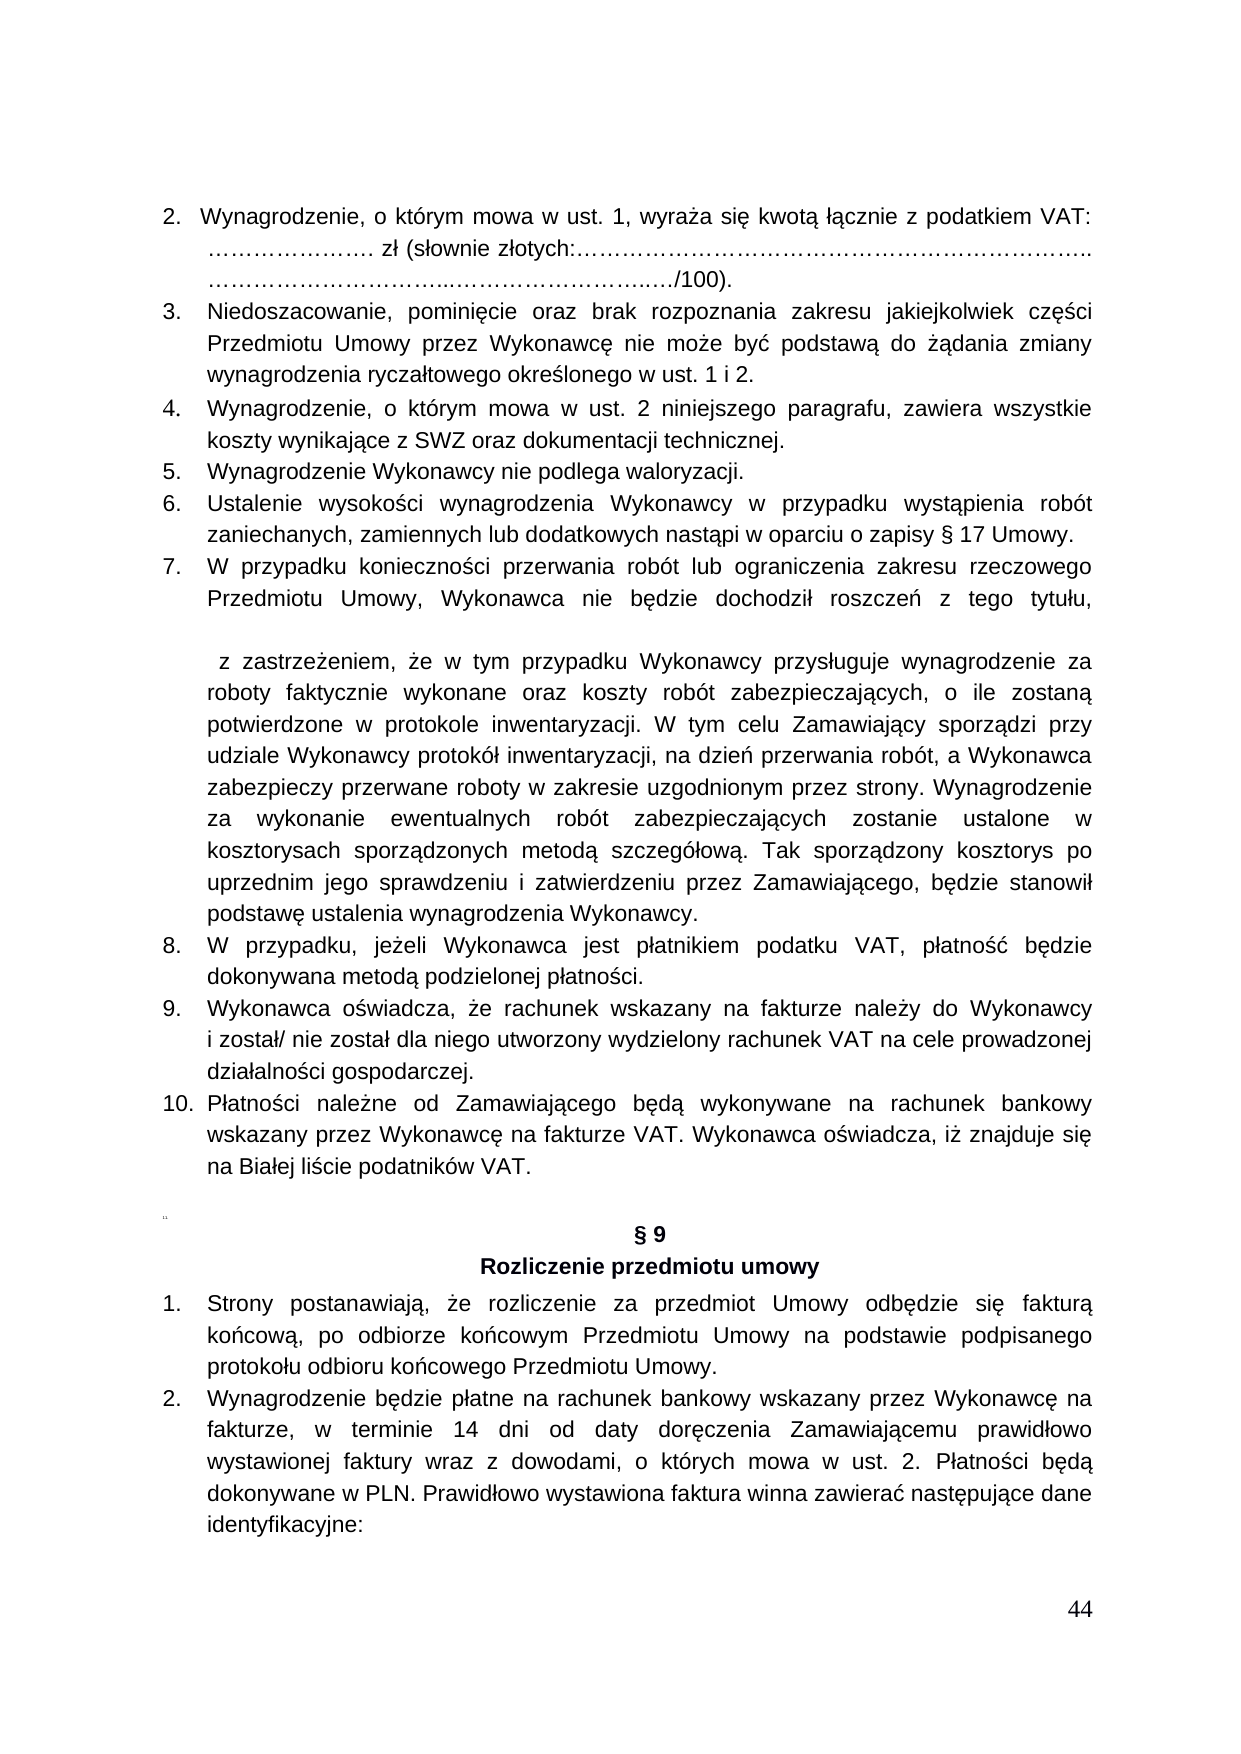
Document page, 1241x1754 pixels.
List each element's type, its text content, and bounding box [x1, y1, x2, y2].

list Wynagrodzenie Wykonawcy nie podlega waloryzacji. [162, 458, 1093, 484]
list Wynagrodzenie, o którym mowa w ust. 2 niniejszego paragrafu, zawiera wszystkie koszty wynikające z SWZ oraz dokumentacji technicznej. [162, 393, 1093, 453]
list Ustalenie wysokości wynagrodzenia Wykonawcy w przypadku wystąpienia robót zaniechanych, zamiennych lub dodatkowych nastąpi w oparciu o zapisy § 17 Umowy. [162, 490, 1093, 548]
list W przypadku, jeżeli Wykonawca jest płatnikiem podatku VAT, płatność będzie dokonywana metodą podzielonej płatności. [162, 932, 1093, 989]
text § 9 Rozliczenie przedmiotu umowy [207, 1221, 1093, 1279]
list Wynagrodzenie, o którym mowa w ust. 1, wyraża się kwotą łącznie z podatkiem VAT: …………………. zł (słownie złotych:………………………………………………………….. …………………………...……………………..…/100). [162, 203, 1093, 293]
list Niedoszacowanie, pominięcie oraz brak rozpoznania zakresu jakiejkolwiek części Przedmiotu Umowy przez Wykonawcę nie może być podstawą do żądania zmiany wynagrodzenia ryczałtowego określonego w ust. 1 i 2. [162, 298, 1093, 387]
list Wykonawca oświadcza, że rachunek wskazany na fakturze należy do Wykonawcy i został/ nie został dla niego utworzony wydzielony rachunek VAT na cele prowadzonej działalności gospodarczej. [162, 995, 1093, 1084]
list Strony postanawiają, że rozliczenie za przedmiot Umowy odbędzie się fakturą końcową, po odbiorze końcowym Przedmiotu Umowy na podstawie podpisanego protokołu odbioru końcowego Przedmiotu Umowy. [162, 1290, 1093, 1380]
list W przypadku konieczności przerwania robót lub ograniczenia zakresu rzeczowego Przedmiotu Umowy, Wykonawca nie będzie dochodził roszczeń z tego tytułu, z zastrzeżeniem, że w tym przypadku Wykonawcy przysługuje wynagrodzenie za roboty faktycznie wykonane oraz koszty robót zabezpieczających, o ile zostaną potwierdzone w protokole inwentaryzacji. W tym celu Zamawiający sporządzi przy udziale Wykonawcy protokół inwentaryzacji, na dzień przerwania robót, a Wykonawca zabezpieczy przerwane roboty w zakresie uzgodnionym przez strony. Wynagrodzenie za wykonanie ewentualnych robót zabezpieczających zostanie ustalone w kosztorysach sporządzonych metodą szczegółową. Tak sporządzony kosztorys po uprzednim jego sprawdzeniu i zatwierdzeniu przez Zamawiającego, będzie stanowił podstawę ustalenia wynagrodzenia Wykonawcy. [162, 553, 1093, 926]
list Płatności należne od Zamawiającego będą wykonywane na rachunek bankowy wskazany przez Wykonawcę na fakturze VAT. Wykonawca oświadcza, iż znajduje się na Białej liście podatników VAT. [162, 1089, 1093, 1179]
list Wynagrodzenie będzie płatne na rachunek bankowy wskazany przez Wykonawcę na fakturze, w terminie 14 dni od daty doręczenia Zamawiającemu prawidłowo wystawionej faktury wraz z dowodami, o których mowa w ust. 2. Płatności będą dokonywane w PLN. Prawidłowo wystawiona faktura winna zawierać następujące dane identyfikacyjne: [162, 1385, 1093, 1538]
